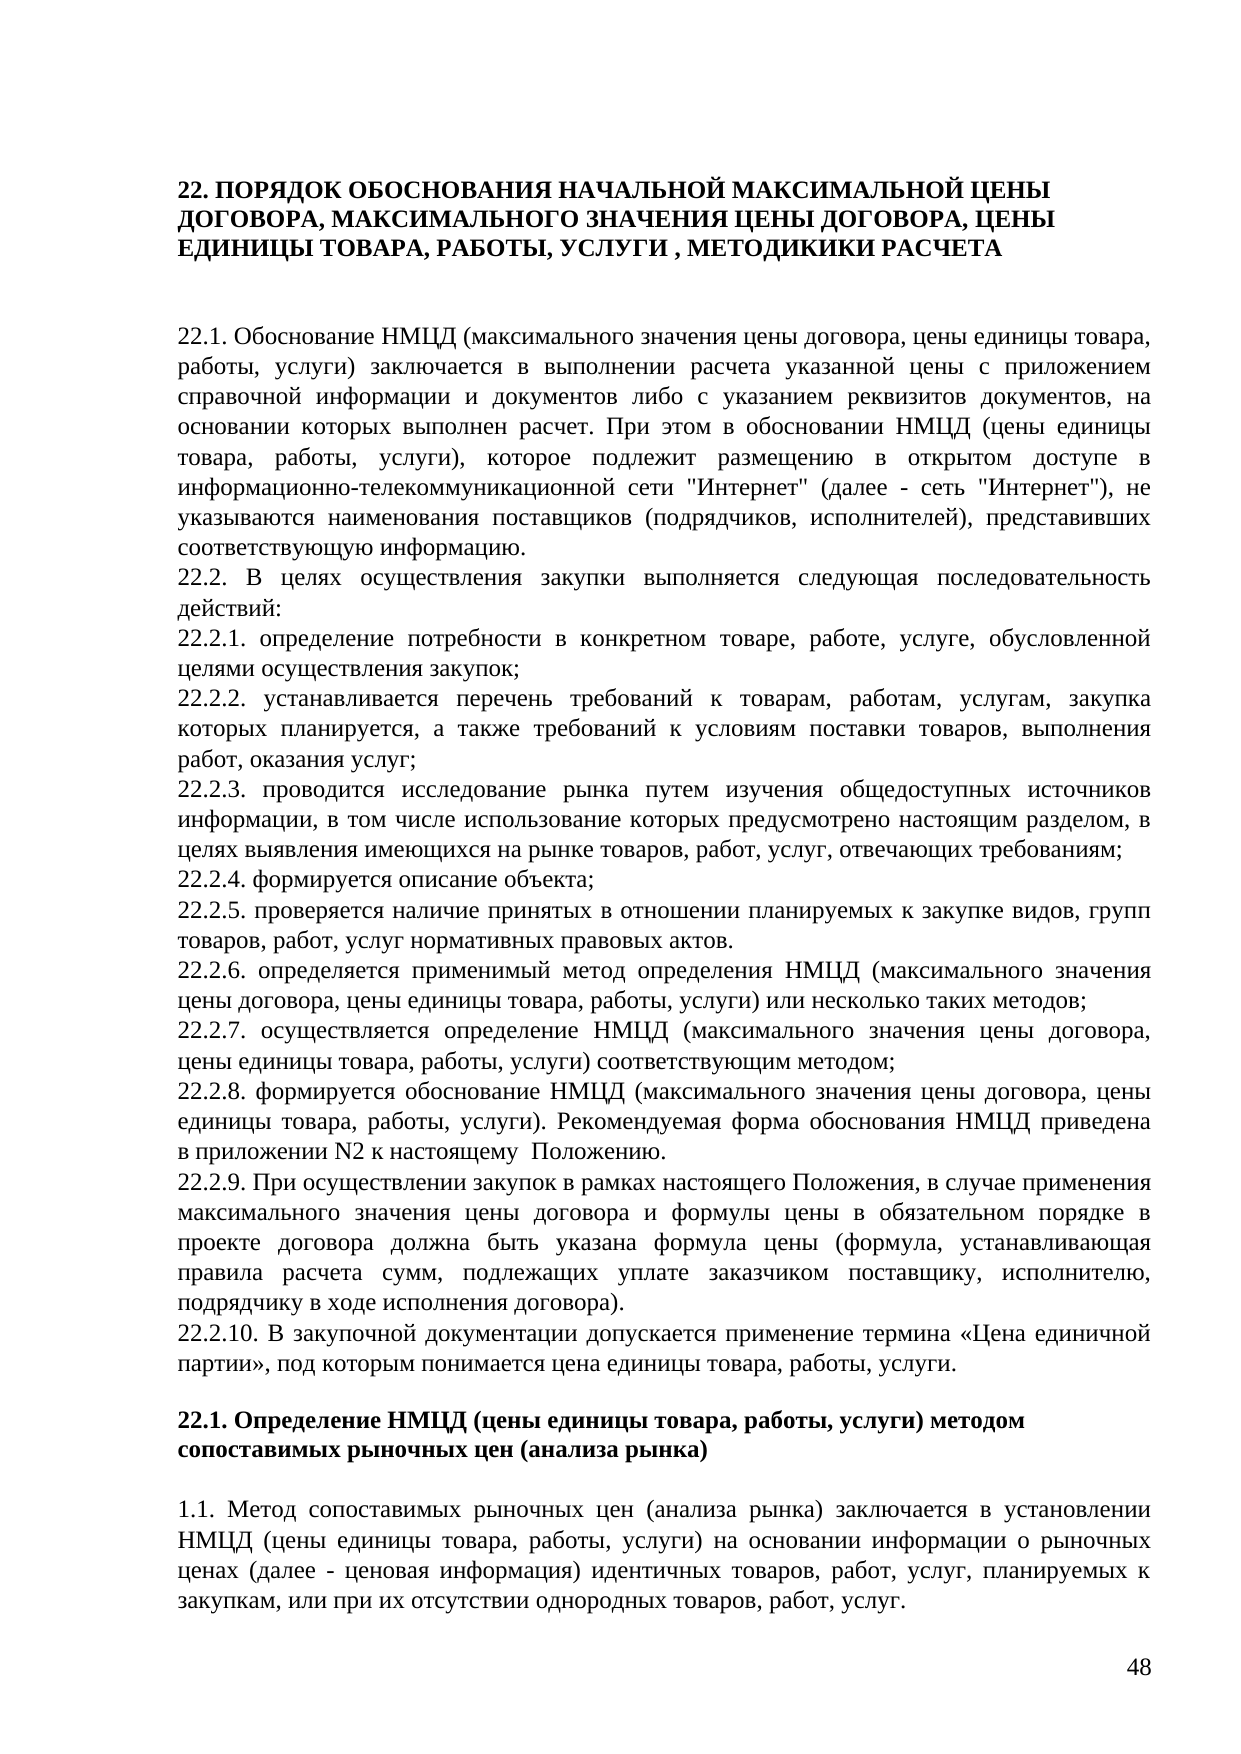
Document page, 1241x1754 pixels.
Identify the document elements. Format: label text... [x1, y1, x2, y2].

text 22.2.1. определение потребности в конкретном товаре, работе, услуге, обусловленной целями осуществления закупок; [177, 621, 1152, 682]
text 22. ПОРЯДОК ОБОСНОВАНИЯ НАЧАЛЬНОЙ МАКСИМАЛЬНОЙ ЦЕНЫ ДОГОВОРА, МАКСИМАЛЬНОГО ЗНАЧЕНИЯ ЦЕНЫ ДОГОВОРА, цены единицы товара, работы, услуги , МЕТОДИКИКИ РАСЧЕТА [177, 176, 1152, 262]
text 22.2.5. проверяется наличие принятых в отношении планируемых к закупке видов, групп товаров, работ, услуг нормативных правовых актов. [177, 893, 1152, 954]
text 22.2.8. формируется обоснование НМЦД (максимального значения цены договора, цены единицы товара, работы, услуги). Рекомендуемая форма обоснования НМЦД приведена в приложении N2 к настоящему Положению. [177, 1074, 1152, 1165]
text 22.2.6. определяется применимый метод определения НМЦД (максимального значения цены договора, цены единицы товара, работы, услуги) или несколько таких методов; [177, 954, 1152, 1014]
text 22.1. Обоснование НМЦД (максимального значения цены договора, цены единицы товара, работы, услуги) заключается в выполнении расчета указанной цены с приложением справочной информации и документов либо с указанием реквизитов документов, на основании которых выполнен расчет. При этом в обосновании НМЦД (цены единицы товара, работы, услуги), которое подлежит размещению в открытом доступе в информационно-телекоммуникационной сети "Интернет" (далее - сеть "Интернет"), не указываются наименования поставщиков (подрядчиков, исполнителей), представивших соответствующую информацию. [177, 319, 1152, 561]
text 22.2.10. В закупочной документации допускается применение термина «Цена единичной партии», под которым понимается цена единицы товара, работы, услуги. [177, 1316, 1152, 1377]
text 22.2. В целях осуществления закупки выполняется следующая последовательность действий: [177, 561, 1152, 621]
text 22.2.9. При осуществлении закупок в рамках настоящего Положения, в случае применения максимального значения цены договора и формулы цены в обязательном порядке в проекте договора должна быть указана формула цены (формула, устанавливающая правила расчета сумм, подлежащих уплате заказчиком поставщику, исполнителю, подрядчику в ходе исполнения договора). [177, 1165, 1152, 1316]
text 22.2.4. формируется описание объекта; [177, 863, 1152, 893]
text 22.1. Определение НМЦД (цены единицы товара, работы, услуги) методом сопоставимых рыночных цен (анализа рынка) [177, 1405, 1152, 1463]
text 22.2.7. осуществляется определение НМЦД (максимального значения цены договора, цены единицы товара, работы, услуги) соответствующим методом; [177, 1014, 1152, 1074]
text 22.2.3. проводится исследование рынка путем изучения общедоступных источников информации, в том числе использование которых предусмотрено настоящим разделом, в целях выявления имеющихся на рынке товаров, работ, услуг, отвечающих требованиям; [177, 772, 1152, 863]
text 22.2.2. устанавливается перечень требований к товарам, работам, услугам, закупка которых планируется, а также требований к условиям поставки товаров, выполнения работ, оказания услуг; [177, 682, 1152, 772]
text 1.1. Метод сопоставимых рыночных цен (анализа рынка) заключается в установлении НМЦД (цены единицы товара, работы, услуги) на основании информации о рыночных ценах (далее - ценовая информация) идентичных товаров, работ, услуг, планируемых к закупкам, или при их отсутствии однородных товаров, работ, услуг. [177, 1493, 1152, 1614]
